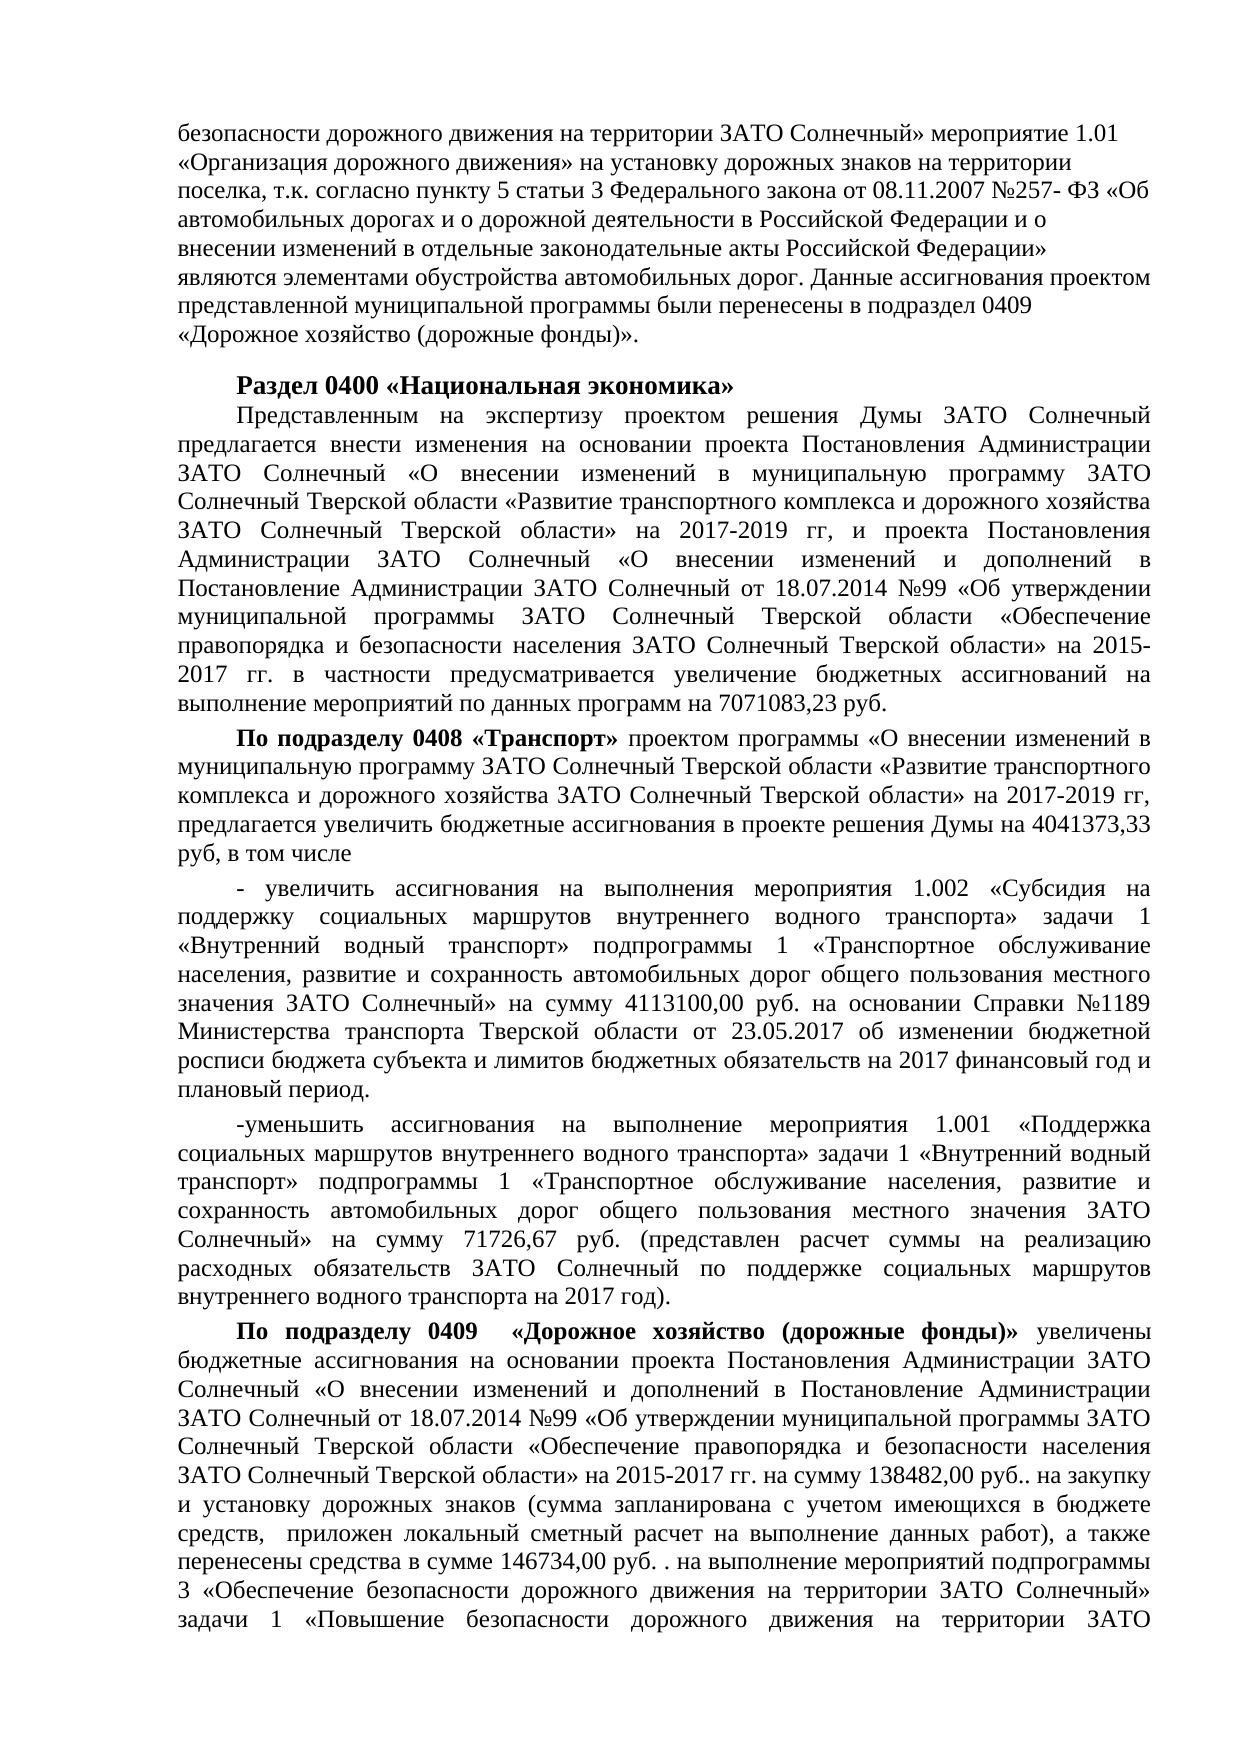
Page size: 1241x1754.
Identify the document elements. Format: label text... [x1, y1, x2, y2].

text По подразделу 0408 «Транспорт» проектом программы «О внесении изменений в муниципальную программу ЗАТО Солнечный Тверской области «Развитие транспортного комплекса и дорожного хозяйства ЗАТО Солнечный Тверской области» на 2017-2019 гг, предлагается увеличить бюджетные ассигнования в проекте решения Думы на 4041373,33 руб, в том числе [177, 723, 1152, 866]
subtitle Раздел 0400 «Национальная экономика» [177, 369, 1152, 400]
text -уменьшить ассигнования на выполнение мероприятия 1.001 «Поддержка социальных маршрутов внутреннего водного транспорта» задачи 1 «Внутренний водный транспорт» подпрограммы 1 «Транспортное обслуживание населения, развитие и сохранность автомобильных дорог общего пользования местного значения ЗАТО Солнечный» на сумму 71726,67 руб. (представлен расчет суммы на реализацию расходных обязательств ЗАТО Солнечный по поддержке социальных маршрутов внутреннего водного транспорта на 2017 год). [177, 1109, 1152, 1310]
text - увеличить ассигнования на выполнения мероприятия 1.002 «Субсидия на поддержку социальных маршрутов внутреннего водного транспорта» задачи 1 «Внутренний водный транспорт» подпрограммы 1 «Транспортное обслуживание населения, развитие и сохранность автомобильных дорог общего пользования местного значения ЗАТО Солнечный» на сумму 4113100,00 руб. на основании Справки №1189 Министерства транспорта Тверской области от 23.05.2017 об изменении бюджетной росписи бюджета субъекта и лимитов бюджетных обязательств на 2017 финансовый год и плановый период. [177, 873, 1152, 1103]
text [177, 1316, 1152, 1633]
text Представленным на экспертизу проектом решения Думы ЗАТО Солнечный предлагается внести изменения на основании проекта Постановления Администрации ЗАТО Солнечный «О внесении изменений в муниципальную программу ЗАТО Солнечный Тверской области «Развитие транспортного комплекса и дорожного хозяйства ЗАТО Солнечный Тверской области» на 2017-2019 гг, и проекта Постановления Администрации ЗАТО Солнечный «О внесении изменений и дополнений в Постановление Администрации ЗАТО Солнечный от 18.07.2014 №99 «Об утверждении муниципальной программы ЗАТО Солнечный Тверской области «Обеспечение правопорядка и безопасности населения ЗАТО Солнечный Тверской области» на 2015-2017 гг. в частности предусматривается увеличение бюджетных ассигнований на выполнение мероприятий по данных программ на 7071083,23 руб. [177, 400, 1152, 716]
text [177, 118, 1152, 348]
